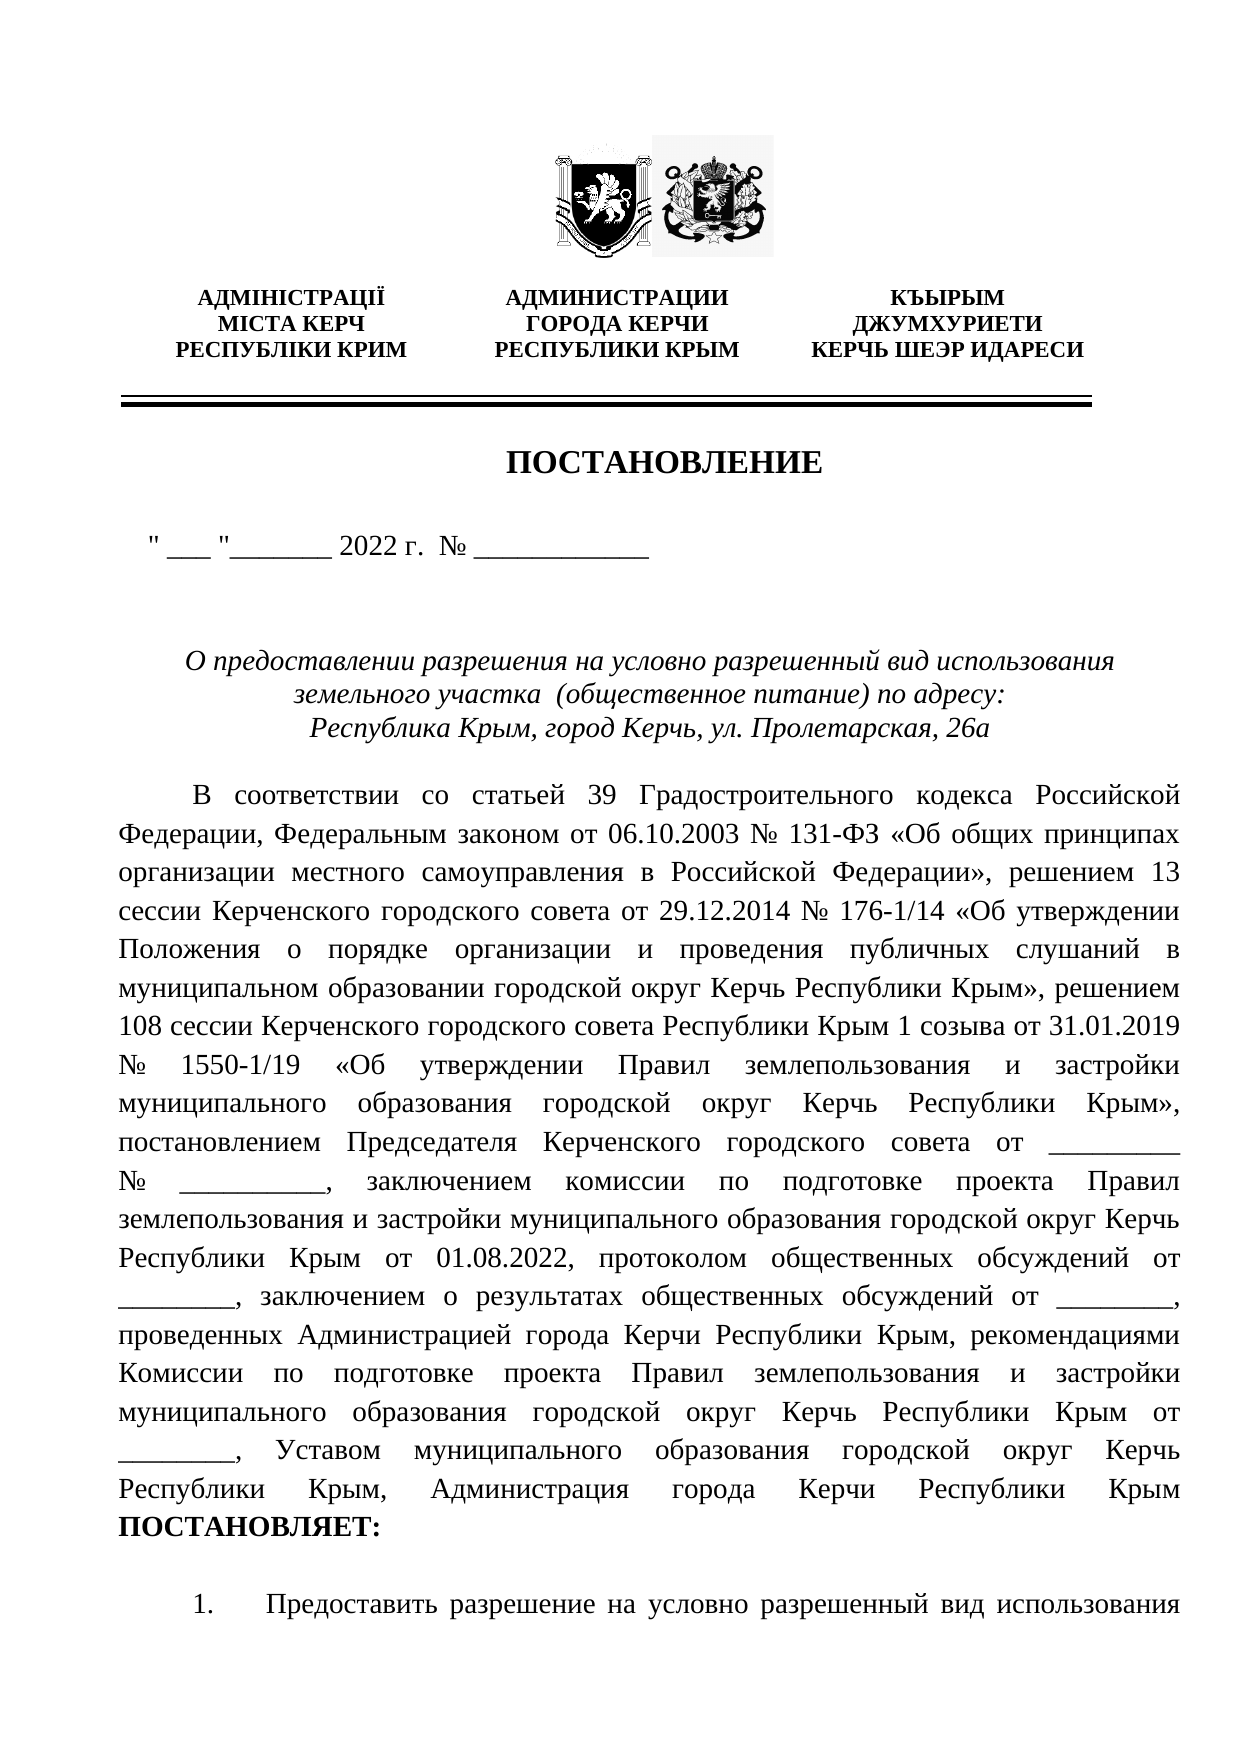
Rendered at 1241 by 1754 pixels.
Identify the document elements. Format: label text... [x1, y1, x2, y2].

text земельного участка (общественное питание) по адресу: [118, 677, 1181, 710]
text ПОСТАНОВЛЕНИЕ [148, 442, 1181, 480]
text Республика Крым, город Керчь, ул. Пролетарская, 26а [118, 710, 1181, 744]
text О предоставлении разрешения на условно разрешенный вид использования [118, 643, 1181, 677]
table_header КЪЫРЫМ ДЖУМХУРИЕТИ КЕРЧЬ ШЕЭР ИДАРЕСИ [768, 284, 1097, 363]
text " ___ "_______ 2022 г. № ____________ [148, 528, 1181, 562]
table_header АДМІНІСТРАЦІЇ МІСТА КЕРЧ РЕСПУБЛІКИ КРИМ [117, 284, 436, 363]
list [118, 1587, 1181, 1620]
text В соответствии со статьей 39 Градостроительного кодекса Российской Федерации, Федеральным законом от 06.10.2003 № 131-ФЗ «Об общих принципах организации местного самоуправления в Российской Федерации», решением 13 сессии Керченского городского совета от 29.12.2014 № 176-1/14 «Об утверждении Положения о порядке организации и проведения публичных слушаний в муниципальном образовании городской округ Керчь Республики Крым», решением 108 сессии Керченского городского совета Республики Крым 1 созыва от 31.01.2019 № 1550-1/19 «Об утверждении Правил землепользования и застройки муниципального образования городской округ Керчь Республики Крым», постановлением Председателя Керченского городского совета от _________ № __________, заключением комиссии по подготовке проекта Правил землепользования и застройки муниципального образования городской округ Керчь Республики Крым от 01.08.2022, протоколом общественных обсуждений от ________, заключением о результатах общественных обсуждений от ________, проведенных Администрацией города Керчи Республики Крым, рекомендациями Комиссии по подготовке проекта Правил землепользования и застройки муниципального образования городской округ Керчь Республики Крым от ________, Уставом муниципального образования городской округ Керчь Республики Крым, Администрация города Керчи Республики Крым ПОСТАНОВЛЯЕТ: [118, 777, 1181, 1543]
table_header АДМИНИСТРАЦИИ ГОРОДА КЕРЧИ РЕСПУБЛИКИ КРЫМ [436, 284, 768, 363]
